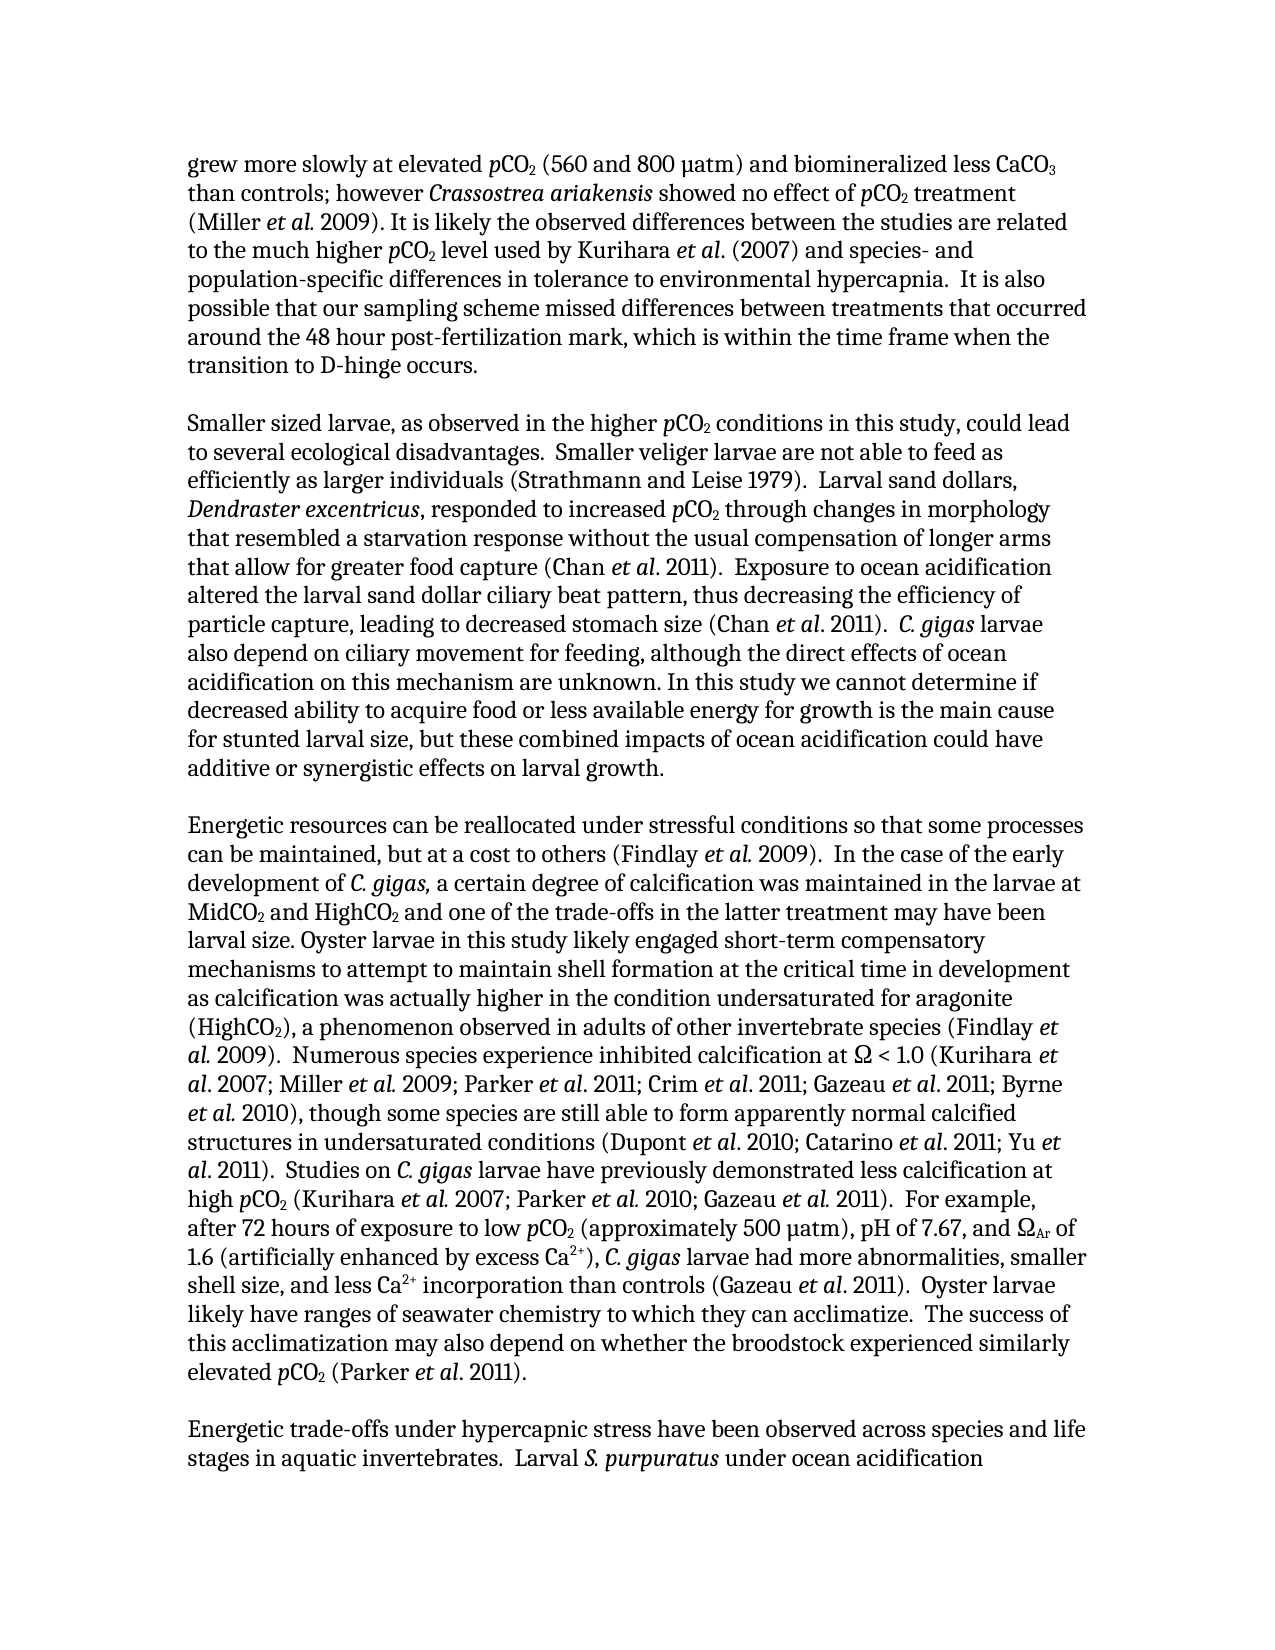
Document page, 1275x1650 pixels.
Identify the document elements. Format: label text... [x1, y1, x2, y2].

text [187, 150, 1087, 380]
text Energetic resources can be reallocated under stressful conditions so that some processes can be maintained, but at a cost to others (Findlay et al. 2009). In the case of the early development of C. gigas, a certain degree of calcification was maintained in the larvae at MidCO2 and HighCO2 and one of the trade-offs in the latter treatment may have been larval size. Oyster larvae in this study likely engaged short-term compensatory mechanisms to attempt to maintain shell formation at the critical time in development as calcification was actually higher in the condition undersaturated for aragonite (HighCO2), a phenomenon observed in adults of other invertebrate species (Findlay et al. 2009). Numerous species experience inhibited calcification at Ω < 1.0 (Kurihara et al. 2007; Miller et al. 2009; Parker et al. 2011; Crim et al. 2011; Gazeau et al. 2011; Byrne et al. 2010), though some species are still able to form apparently normal calcified structures in undersaturated conditions (Dupont et al. 2010; Catarino et al. 2011; Yu et al. 2011). Studies on C. gigas larvae have previously demonstrated less calcification at high pCO2 (Kurihara et al. 2007; Parker et al. 2010; Gazeau et al. 2011). For example, after 72 hours of exposure to low pCO2 (approximately 500 µatm), pH of 7.67, and ΩAr of 1.6 (artificially enhanced by excess Ca2+), C. gigas larvae had more abnormalities, smaller shell size, and less Ca2+ incorporation than controls (Gazeau et al. 2011). Oyster larvae likely have ranges of seawater chemistry to which they can acclimatize. The success of this acclimatization may also depend on whether the broodstock experienced similarly elevated pCO2 (Parker et al. 2011). [187, 811, 1087, 1386]
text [187, 1415, 1087, 1472]
text Smaller sized larvae, as observed in the higher pCO2 conditions in this study, could lead to several ecological disadvantages. Smaller veliger larvae are not able to feed as efficiently as larger individuals (Strathmann and Leise 1979). Larval sand dollars, Dendraster excentricus, responded to increased pCO2 through changes in morphology that resembled a starvation response without the usual compensation of longer arms that allow for greater food capture (Chan et al. 2011). Exposure to ocean acidification altered the larval sand dollar ciliary beat pattern, thus decreasing the efficiency of particle capture, leading to decreased stomach size (Chan et al. 2011). C. gigas larvae also depend on ciliary movement for feeding, although the direct effects of ocean acidification on this mechanism are unknown. In this study we cannot determine if decreased ability to acquire food or less available energy for growth is the main cause for stunted larval size, but these combined impacts of ocean acidification could have additive or synergistic effects on larval growth. [187, 409, 1087, 782]
